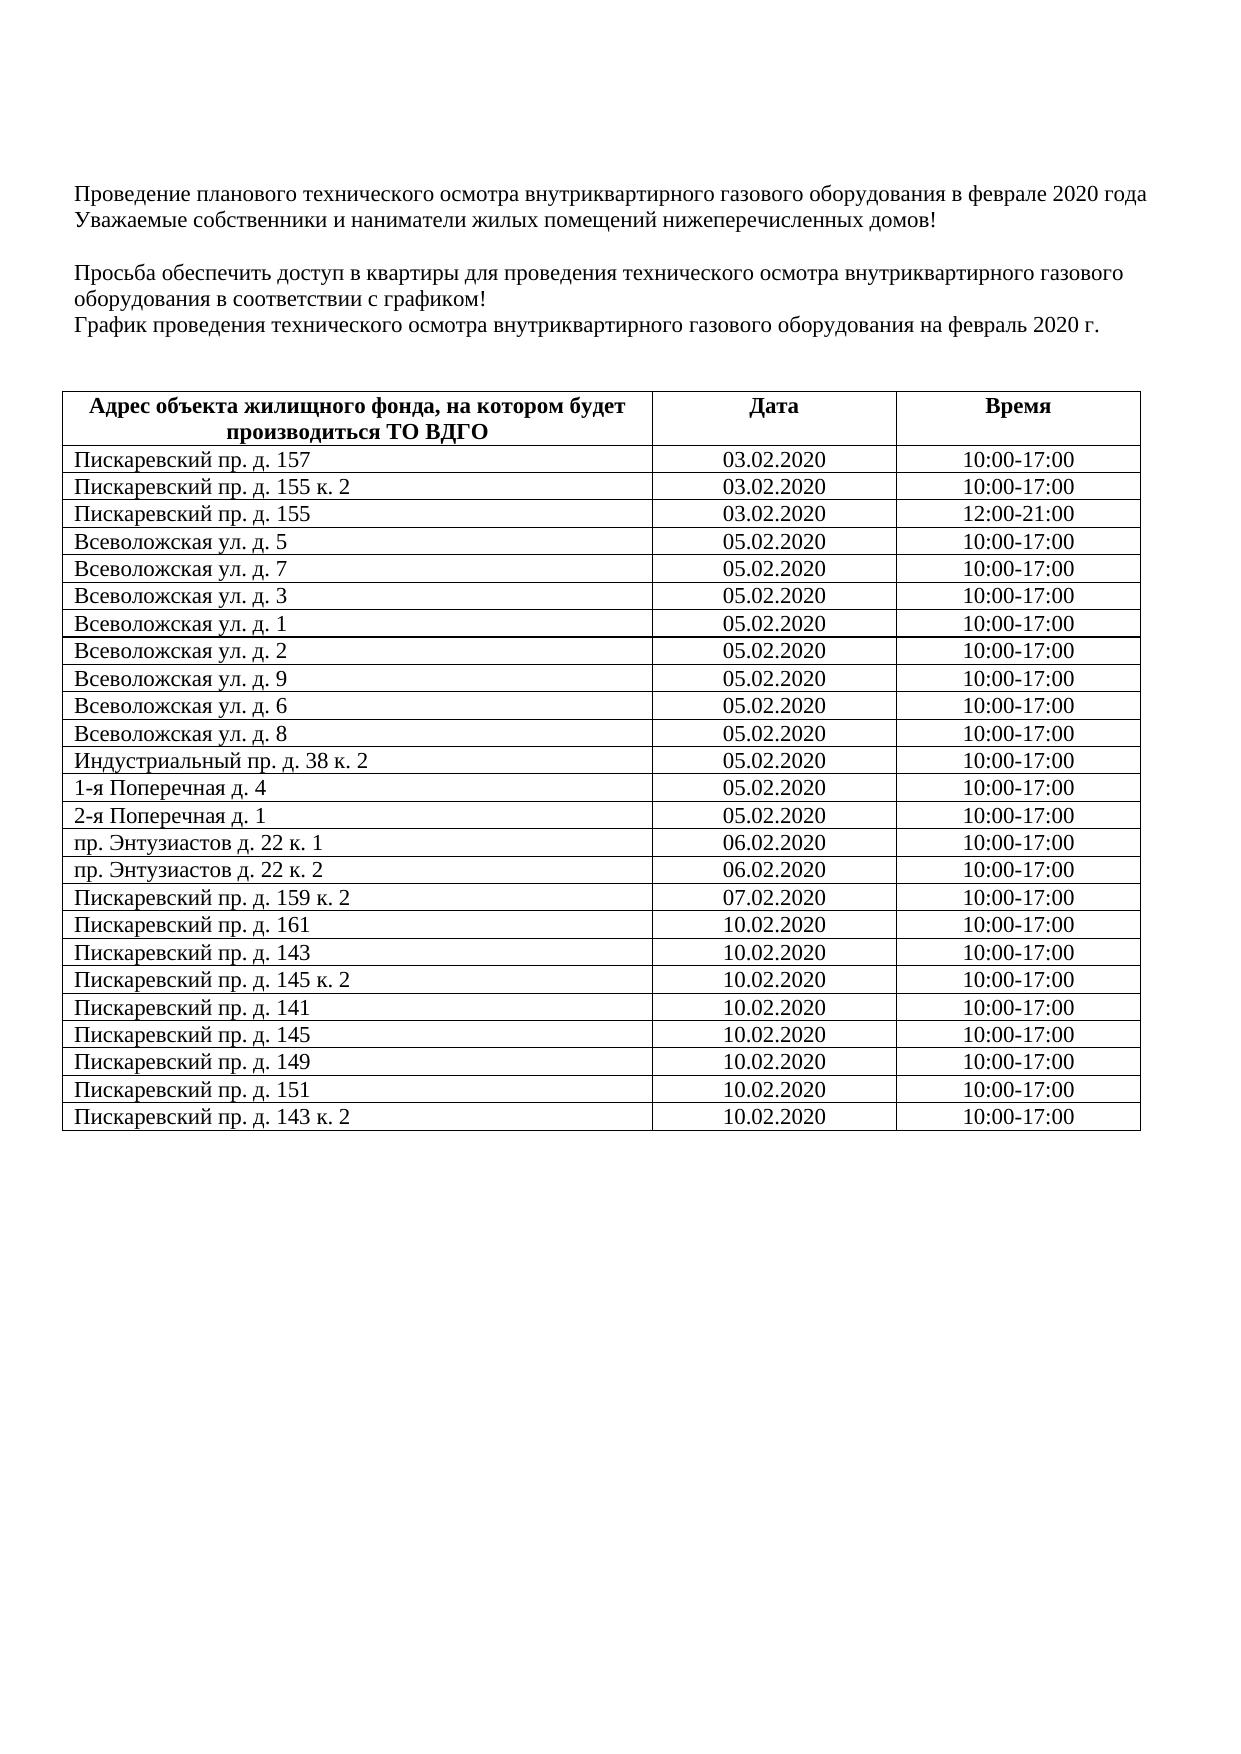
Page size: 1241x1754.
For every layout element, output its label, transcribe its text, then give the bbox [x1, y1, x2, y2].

table_cell Всеволожская ул. д. 8 [63, 720, 652, 746]
table_header Время [897, 392, 1140, 444]
table_cell 05.02.2020 [653, 720, 896, 746]
table_cell 05.02.2020 [653, 583, 896, 609]
table_cell Индустриальный пр. д. 38 к. 2 [63, 747, 652, 773]
table_cell Пискаревский пр. д. 157 [63, 446, 652, 472]
table_cell 2-я Поперечная д. 1 [63, 802, 652, 828]
table_cell 10.02.2020 [653, 994, 896, 1020]
table_cell 10:00-17:00 [897, 692, 1140, 718]
table_cell 10.02.2020 [653, 911, 896, 938]
table_cell 10.02.2020 [653, 1048, 896, 1075]
table_cell 10:00-17:00 [897, 1103, 1140, 1129]
table_cell 10:00-17:00 [897, 884, 1140, 910]
text Уважаемые собственники и наниматели жилых помещений нижеперечисленных домов! [74, 206, 1152, 232]
table_header Дата [653, 392, 896, 444]
text График проведения технического осмотра внутриквартирного газового оборудования на февраль 2020 г. [74, 311, 1152, 338]
table_cell Всеволожская ул. д. 3 [63, 583, 652, 609]
table_cell пр. Энтузиастов д. 22 к. 2 [63, 857, 652, 883]
table_cell 05.02.2020 [653, 747, 896, 773]
text Проведение планового технического осмотра внутриквартирного газового оборудования в феврале 2020 года [74, 180, 1152, 206]
table_cell 10:00-17:00 [897, 638, 1140, 664]
table_cell 05.02.2020 [653, 692, 896, 718]
table_cell 05.02.2020 [653, 555, 896, 582]
table_cell Пискаревский пр. д. 141 [63, 994, 652, 1020]
text Просьба обеспечить доступ в квартиры для проведения технического осмотра внутриквартирного газового оборудования в соответствии с графиком! [74, 232, 1152, 311]
table_cell 10:00-17:00 [897, 802, 1140, 828]
table_cell 10:00-17:00 [897, 446, 1140, 472]
table_cell 05.02.2020 [653, 610, 896, 636]
table_cell Всеволожская ул. д. 1 [63, 610, 652, 636]
table_cell 10:00-17:00 [897, 473, 1140, 499]
table_cell 10.02.2020 [653, 1021, 896, 1047]
table_cell 05.02.2020 [653, 802, 896, 828]
table_cell Пискаревский пр. д. 143 [63, 939, 652, 965]
table_cell 10:00-17:00 [897, 1048, 1140, 1075]
table_cell Пискаревский пр. д. 155 [63, 500, 652, 527]
table_cell 10:00-17:00 [897, 528, 1140, 554]
table_cell 10:00-17:00 [897, 747, 1140, 773]
table_cell Пискаревский пр. д. 145 к. 2 [63, 966, 652, 992]
table_cell 07.02.2020 [653, 884, 896, 910]
table_cell 10.02.2020 [653, 966, 896, 992]
table_cell 10:00-17:00 [897, 665, 1140, 691]
table_cell Пискаревский пр. д. 161 [63, 911, 652, 938]
table_cell 10:00-17:00 [897, 610, 1140, 636]
table_cell 10:00-17:00 [897, 774, 1140, 801]
table_cell 10:00-17:00 [897, 829, 1140, 856]
table_cell 03.02.2020 [653, 473, 896, 499]
table_cell 06.02.2020 [653, 857, 896, 883]
table_cell 10:00-17:00 [897, 720, 1140, 746]
table_cell Всеволожская ул. д. 9 [63, 665, 652, 691]
table_cell 05.02.2020 [653, 528, 896, 554]
table_cell 10.02.2020 [653, 939, 896, 965]
table_cell 03.02.2020 [653, 446, 896, 472]
table_cell 10:00-17:00 [897, 911, 1140, 938]
table_cell 1-я Поперечная д. 4 [63, 774, 652, 801]
table_cell Пискаревский пр. д. 143 к. 2 [63, 1103, 652, 1129]
table_cell 10.02.2020 [653, 1103, 896, 1129]
table_cell Пискаревский пр. д. 151 [63, 1076, 652, 1102]
table_cell Пискаревский пр. д. 155 к. 2 [63, 473, 652, 499]
table_cell 10:00-17:00 [897, 939, 1140, 965]
table_cell 10.02.2020 [653, 1076, 896, 1102]
table_cell 10:00-17:00 [897, 1076, 1140, 1102]
table_cell 10:00-17:00 [897, 966, 1140, 992]
table_cell 10:00-17:00 [897, 857, 1140, 883]
table_cell 10:00-17:00 [897, 994, 1140, 1020]
table_cell Всеволожская ул. д. 6 [63, 692, 652, 718]
table_cell Всеволожская ул. д. 5 [63, 528, 652, 554]
table_cell пр. Энтузиастов д. 22 к. 1 [63, 829, 652, 856]
table_cell Пискаревский пр. д. 145 [63, 1021, 652, 1047]
table_cell 05.02.2020 [653, 774, 896, 801]
table_cell 10:00-17:00 [897, 555, 1140, 582]
table_header Адрес объекта жилищного фонда, на котором будет производиться ТО ВДГО [63, 392, 652, 444]
table_cell 03.02.2020 [653, 500, 896, 527]
table_cell 10:00-17:00 [897, 583, 1140, 609]
table_cell 05.02.2020 [653, 665, 896, 691]
table_cell Всеволожская ул. д. 2 [63, 638, 652, 664]
table_cell 10:00-17:00 [897, 1021, 1140, 1047]
table_cell Всеволожская ул. д. 7 [63, 555, 652, 582]
table_cell 06.02.2020 [653, 829, 896, 856]
table_cell Пискаревский пр. д. 159 к. 2 [63, 884, 652, 910]
table_cell 05.02.2020 [653, 638, 896, 664]
table_cell Пискаревский пр. д. 149 [63, 1048, 652, 1075]
table_cell 12:00-21:00 [897, 500, 1140, 527]
